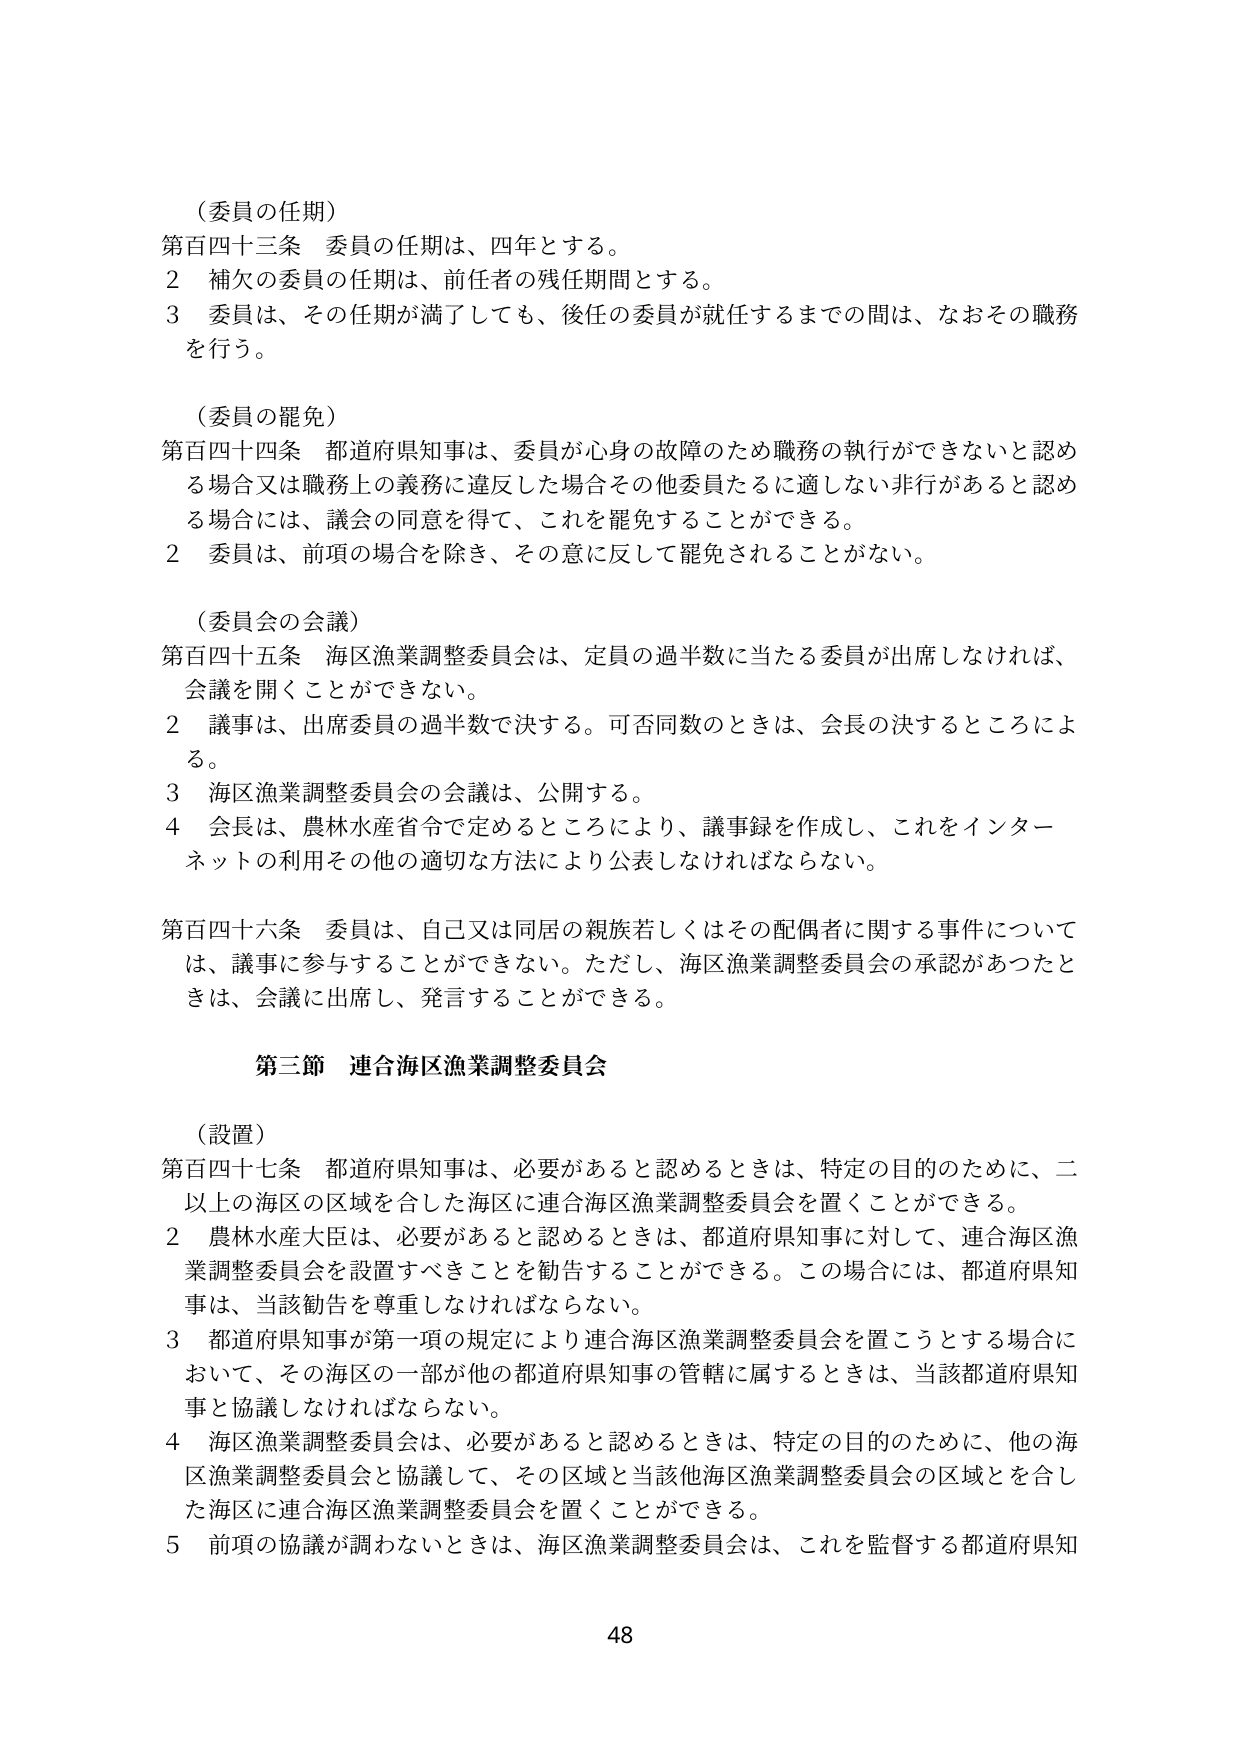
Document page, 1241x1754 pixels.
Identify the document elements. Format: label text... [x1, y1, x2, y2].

text （委員会の会議） [184, 604, 1079, 638]
text ３ 都道府県知事が第一項の規定により連合海区漁業調整委員会を置こうとする場合において、その海区の一部が他の都道府県知事の管轄に属するときは、当該都道府県知事と協議しなければならない。 [161, 1321, 1079, 1424]
text 第百四十七条 都道府県知事は、必要があると認めるときは、特定の目的のために、二以上の海区の区域を合した海区に連合海区漁業調整委員会を置くことができる。 [161, 1150, 1079, 1219]
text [161, 1526, 1079, 1560]
text ３ 委員は、その任期が満了しても、後任の委員が就任するまでの間は、なおその職務を行う。 [161, 296, 1079, 364]
text （設置） [184, 1116, 1079, 1150]
text 第百四十四条 都道府県知事は、委員が心身の故障のため職務の執行ができないと認める場合又は職務上の義務に違反した場合その他委員たるに適しない非行があると認める場合には、議会の同意を得て、これを罷免することができる。 [161, 433, 1079, 535]
text ２ 農林水産大臣は、必要があると認めるときは、都道府県知事に対して、連合海区漁業調整委員会を設置すべきことを勧告することができる。この場合には、都道府県知事は、当該勧告を尊重しなければならない。 [161, 1219, 1079, 1321]
text 第三節 連合海区漁業調整委員会 [253, 1048, 1079, 1082]
text 第百四十三条 委員の任期は、四年とする。 [161, 228, 1079, 262]
text 第百四十五条 海区漁業調整委員会は、定員の過半数に当たる委員が出席しなければ、会議を開くことができない。 [161, 638, 1079, 706]
text （委員の任期） [184, 194, 1079, 228]
text ３ 海区漁業調整委員会の会議は、公開する。 [161, 774, 1079, 809]
text ２ 議事は、出席委員の過半数で決する。可否同数のときは、会長の決するところによる。 [161, 706, 1079, 774]
text ４ 海区漁業調整委員会は、必要があると認めるときは、特定の目的のために、他の海区漁業調整委員会と協議して、その区域と当該他海区漁業調整委員会の区域とを合した海区に連合海区漁業調整委員会を置くことができる。 [161, 1424, 1079, 1526]
text ４ 会長は、農林水産省令で定めるところにより、議事録を作成し、これをインターネットの利用その他の適切な方法により公表しなければならない。 [161, 809, 1079, 877]
text （委員の罷免） [184, 399, 1079, 433]
text ２ 補欠の委員の任期は、前任者の残任期間とする。 [161, 262, 1079, 296]
text ２ 委員は、前項の場合を除き、その意に反して罷免されることがない。 [161, 535, 1079, 569]
text 第百四十六条 委員は、自己又は同居の親族若しくはその配偶者に関する事件については、議事に参与することができない。ただし、海区漁業調整委員会の承認があつたときは、会議に出席し、発言することができる。 [161, 911, 1079, 1014]
